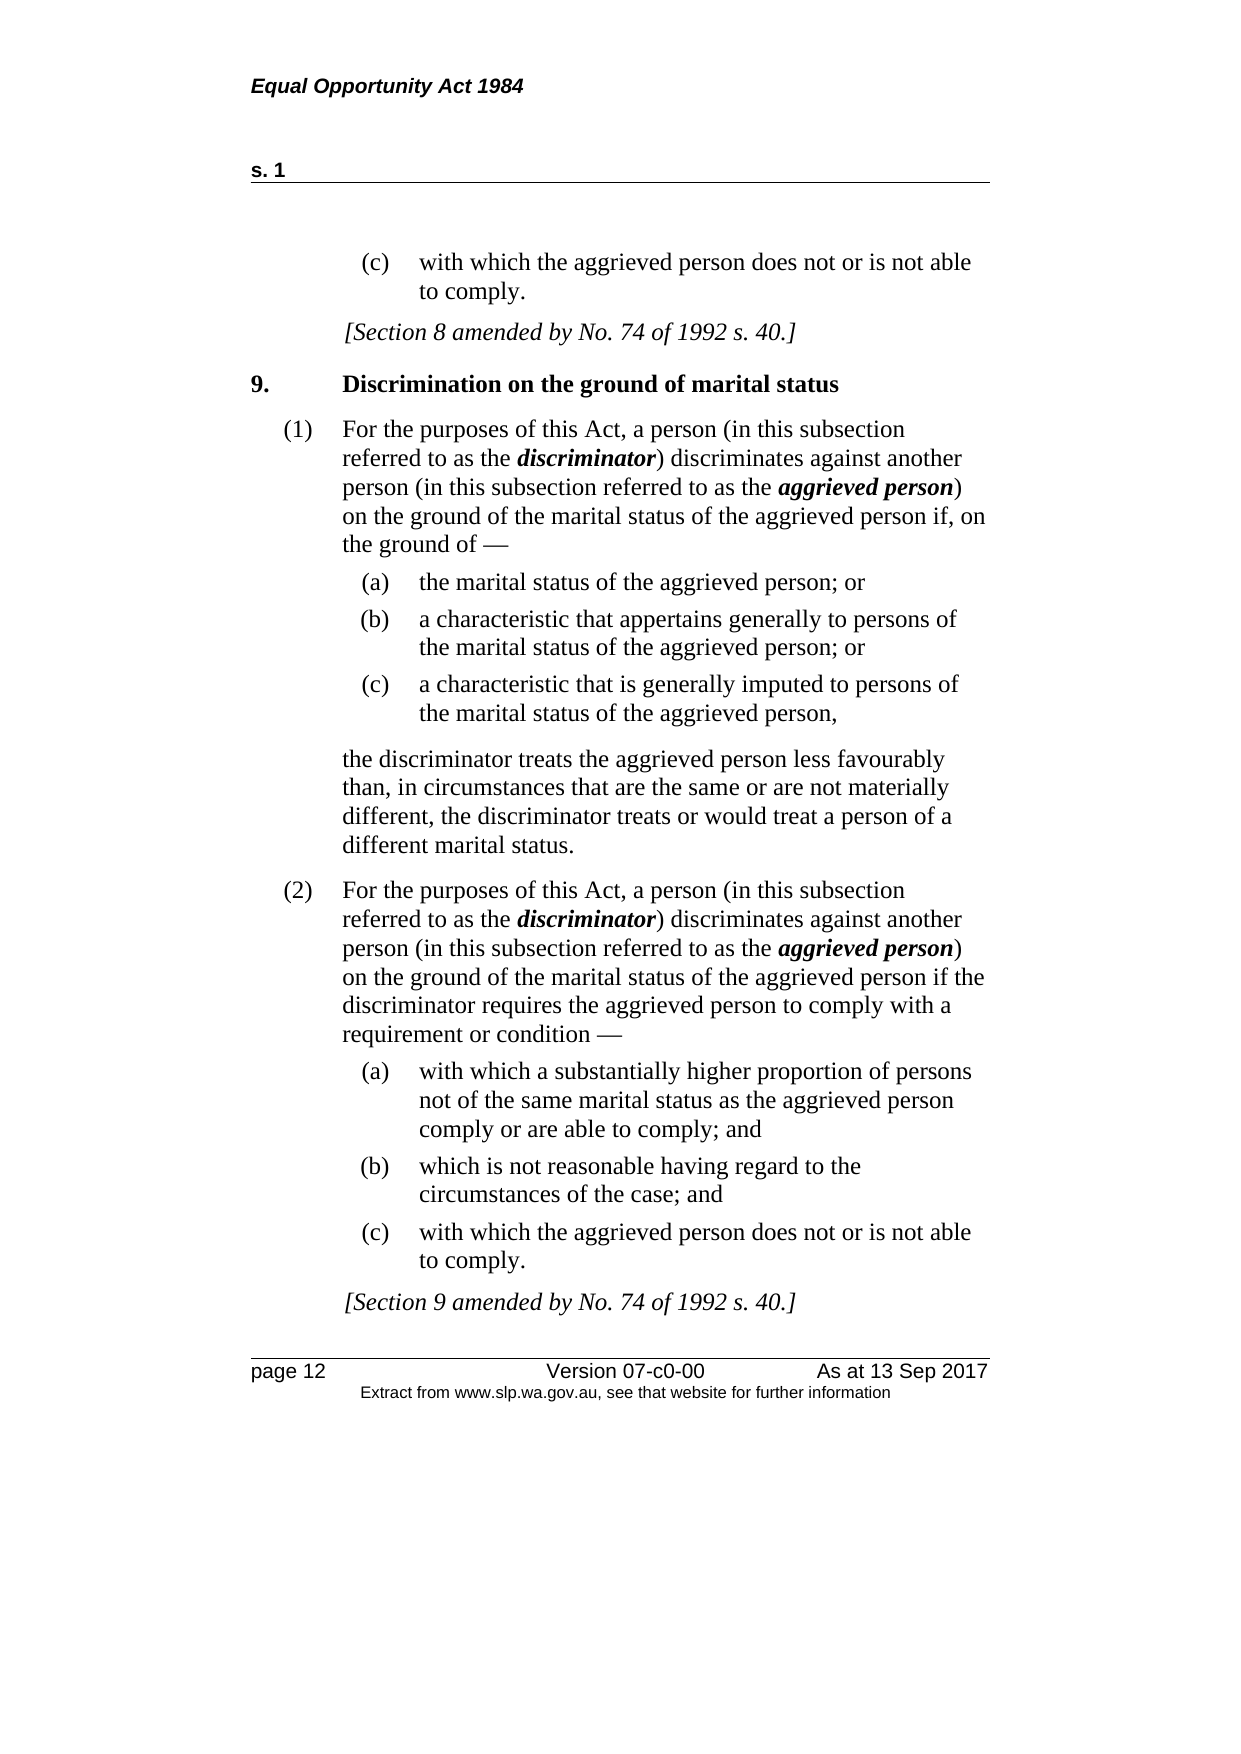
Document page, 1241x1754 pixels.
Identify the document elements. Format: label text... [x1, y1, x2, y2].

text (2) For the purposes of this Act, a person (in this subsection referred to as the discriminator) discriminates against another person (in this subsection referred to as the aggrieved person) on the ground of the marital status of the aggrieved person if the discriminator requires the aggrieved person to comply with a requirement or condition — [251, 875, 990, 1048]
text the discriminator treats the aggrieved person less favourably than, in circumstances that are the same or are not materially different, the discriminator treats or would treat a person of a different marital status. [251, 744, 990, 859]
text (b) which is not reasonable having regard to the circumstances of the case; and [251, 1151, 990, 1208]
text (a) the marital status of the aggrieved person; or [251, 567, 990, 595]
text (c) with which the aggrieved person does not or is not able to comply. [251, 247, 990, 305]
subtitle 9. Discrimination on the ground of marital status [251, 369, 990, 398]
text (a) with which a substantially higher proportion of persons not of the same marital status as the aggrieved person comply or are able to comply; and [251, 1056, 990, 1142]
text [Section 8 amended by No. 74 of 1992 s. 40.] [251, 317, 990, 346]
text (c) with which the aggrieved person does not or is not able to comply. [251, 1217, 990, 1274]
text (1) For the purposes of this Act, a person (in this subsection referred to as the discriminator) discriminates against another person (in this subsection referred to as the aggrieved person) on the ground of the marital status of the aggrieved person if, on the ground of — [251, 414, 990, 558]
text [Section 9 amended by No. 74 of 1992 s. 40.] [251, 1287, 990, 1315]
text (c) a characteristic that is generally imputed to persons of the marital status of the aggrieved person, [251, 669, 990, 727]
text (b) a characteristic that appertains generally to persons of the marital status of the aggrieved person; or [251, 604, 990, 661]
